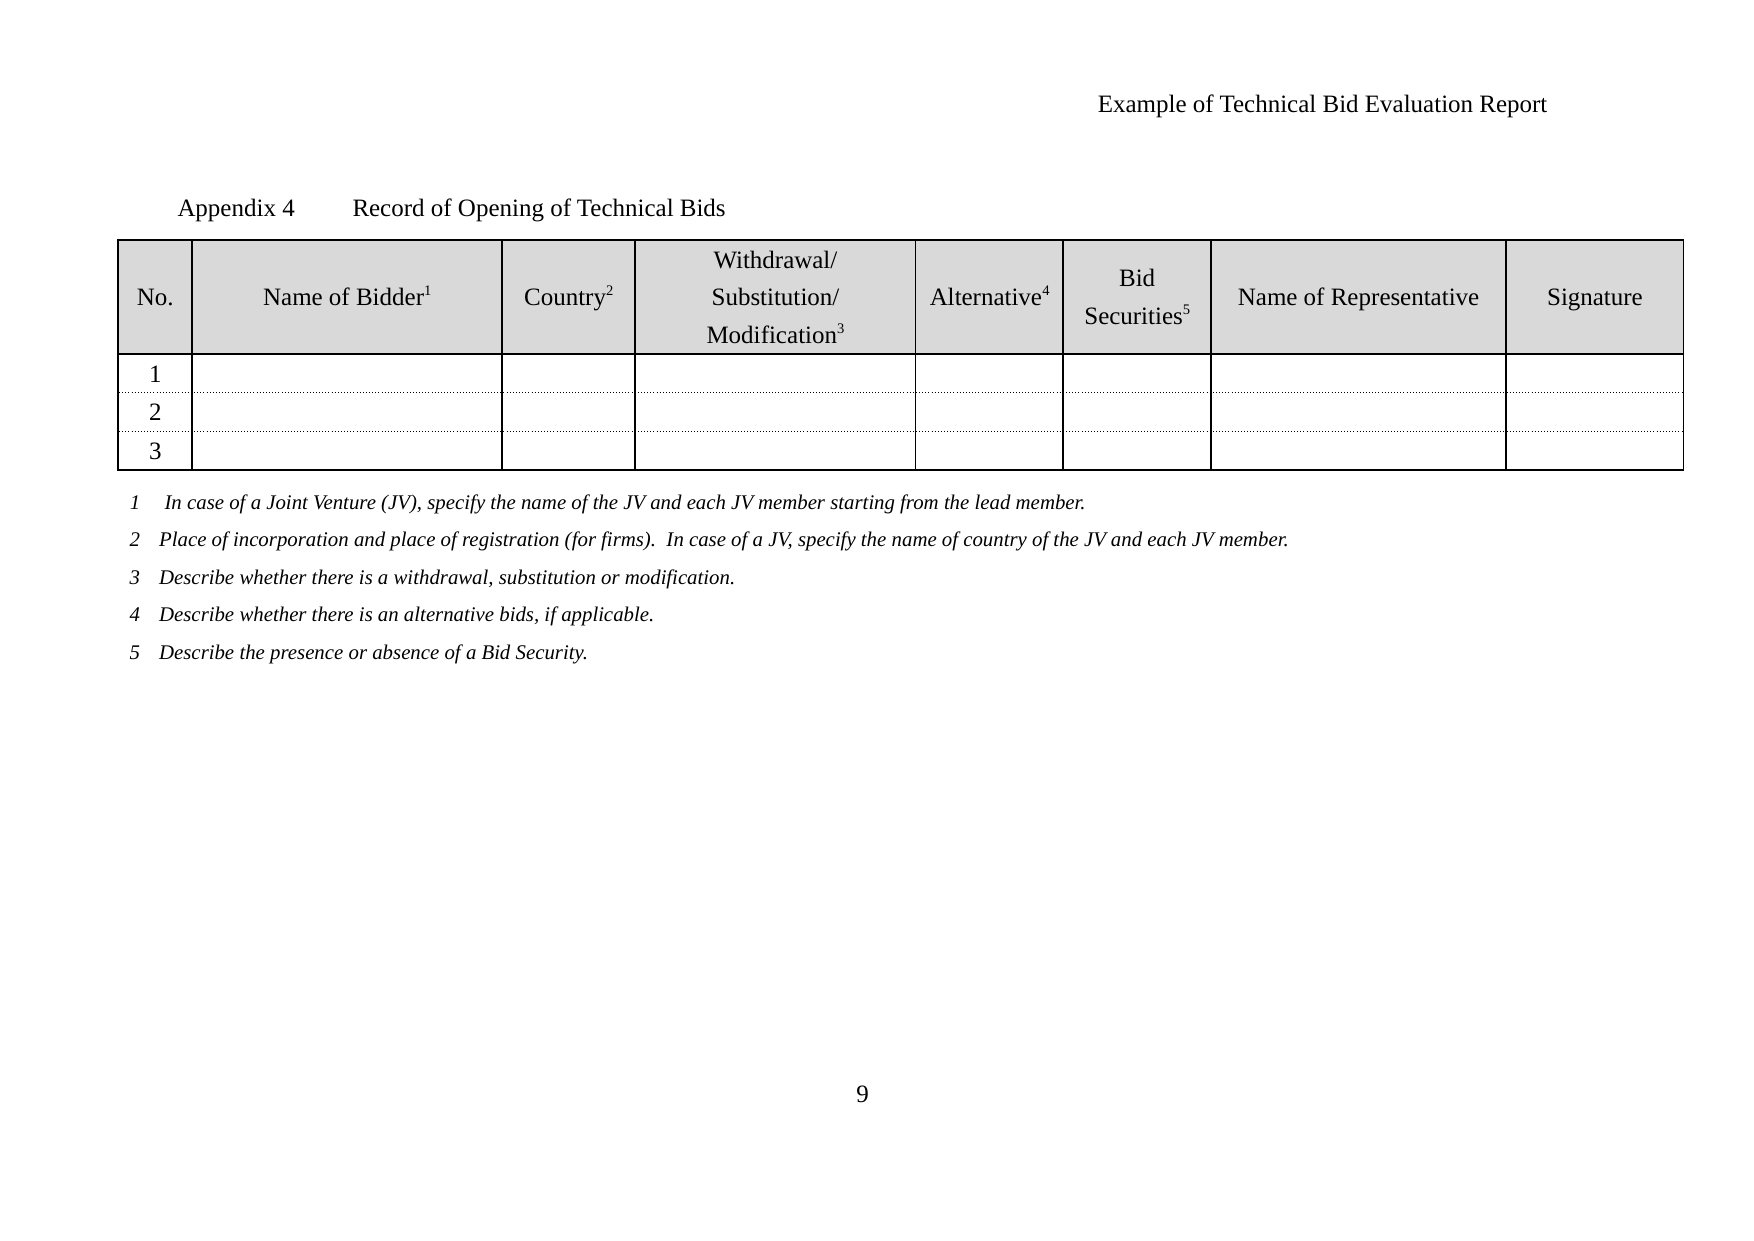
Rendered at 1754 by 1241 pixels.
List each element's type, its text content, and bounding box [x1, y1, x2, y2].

table_cell [1507, 392, 1683, 431]
table_header Alternative4 [916, 241, 1062, 353]
table_cell 2 [119, 392, 191, 431]
table_cell [1064, 355, 1210, 392]
table_cell [1212, 431, 1505, 469]
table_cell [193, 392, 501, 431]
table_cell [1212, 392, 1505, 431]
table_cell 1 In case of a Joint Venture (JV), specify the name of the JV and each JV member starting from the lead member. 2 Place of incorporation and place of registration (for firms). In case of a JV, specify the name of country of the JV and each JV member. 3 Describe whether there is a withdrawal, substitution or modification. 4 Describe whether there is an alternative bids, if applicable. 5 Describe the presence or absence of a Bid Security. [118, 471, 1683, 671]
table_cell [1212, 355, 1505, 392]
table_header Name of Bidder1 [193, 241, 501, 353]
table_header No. [119, 241, 191, 353]
table_header Name of Representative [1212, 241, 1505, 353]
table_cell [193, 355, 501, 392]
table_cell [636, 392, 915, 431]
table_cell [503, 431, 634, 469]
table_header Withdrawal/Substitution/Modification3 [636, 241, 915, 353]
table_cell [1507, 355, 1683, 392]
table_header Bid Securities5 [1064, 241, 1210, 353]
table_cell [636, 431, 915, 469]
table_cell 3 [119, 431, 191, 469]
table_header Country2 [503, 241, 634, 353]
table_header Signature [1507, 241, 1683, 353]
table_cell [503, 392, 634, 431]
table_cell [193, 431, 501, 469]
table_cell [1507, 431, 1683, 469]
text Appendix 4 Record of Opening of Technical Bids [177, 189, 1547, 226]
table_cell [1064, 431, 1210, 469]
table_cell [916, 431, 1062, 469]
table_cell [1064, 392, 1210, 431]
table_cell [636, 355, 915, 392]
table_cell 1 [119, 355, 191, 392]
table_cell [503, 355, 634, 392]
table_cell [916, 392, 1062, 431]
table_cell [916, 355, 1062, 392]
